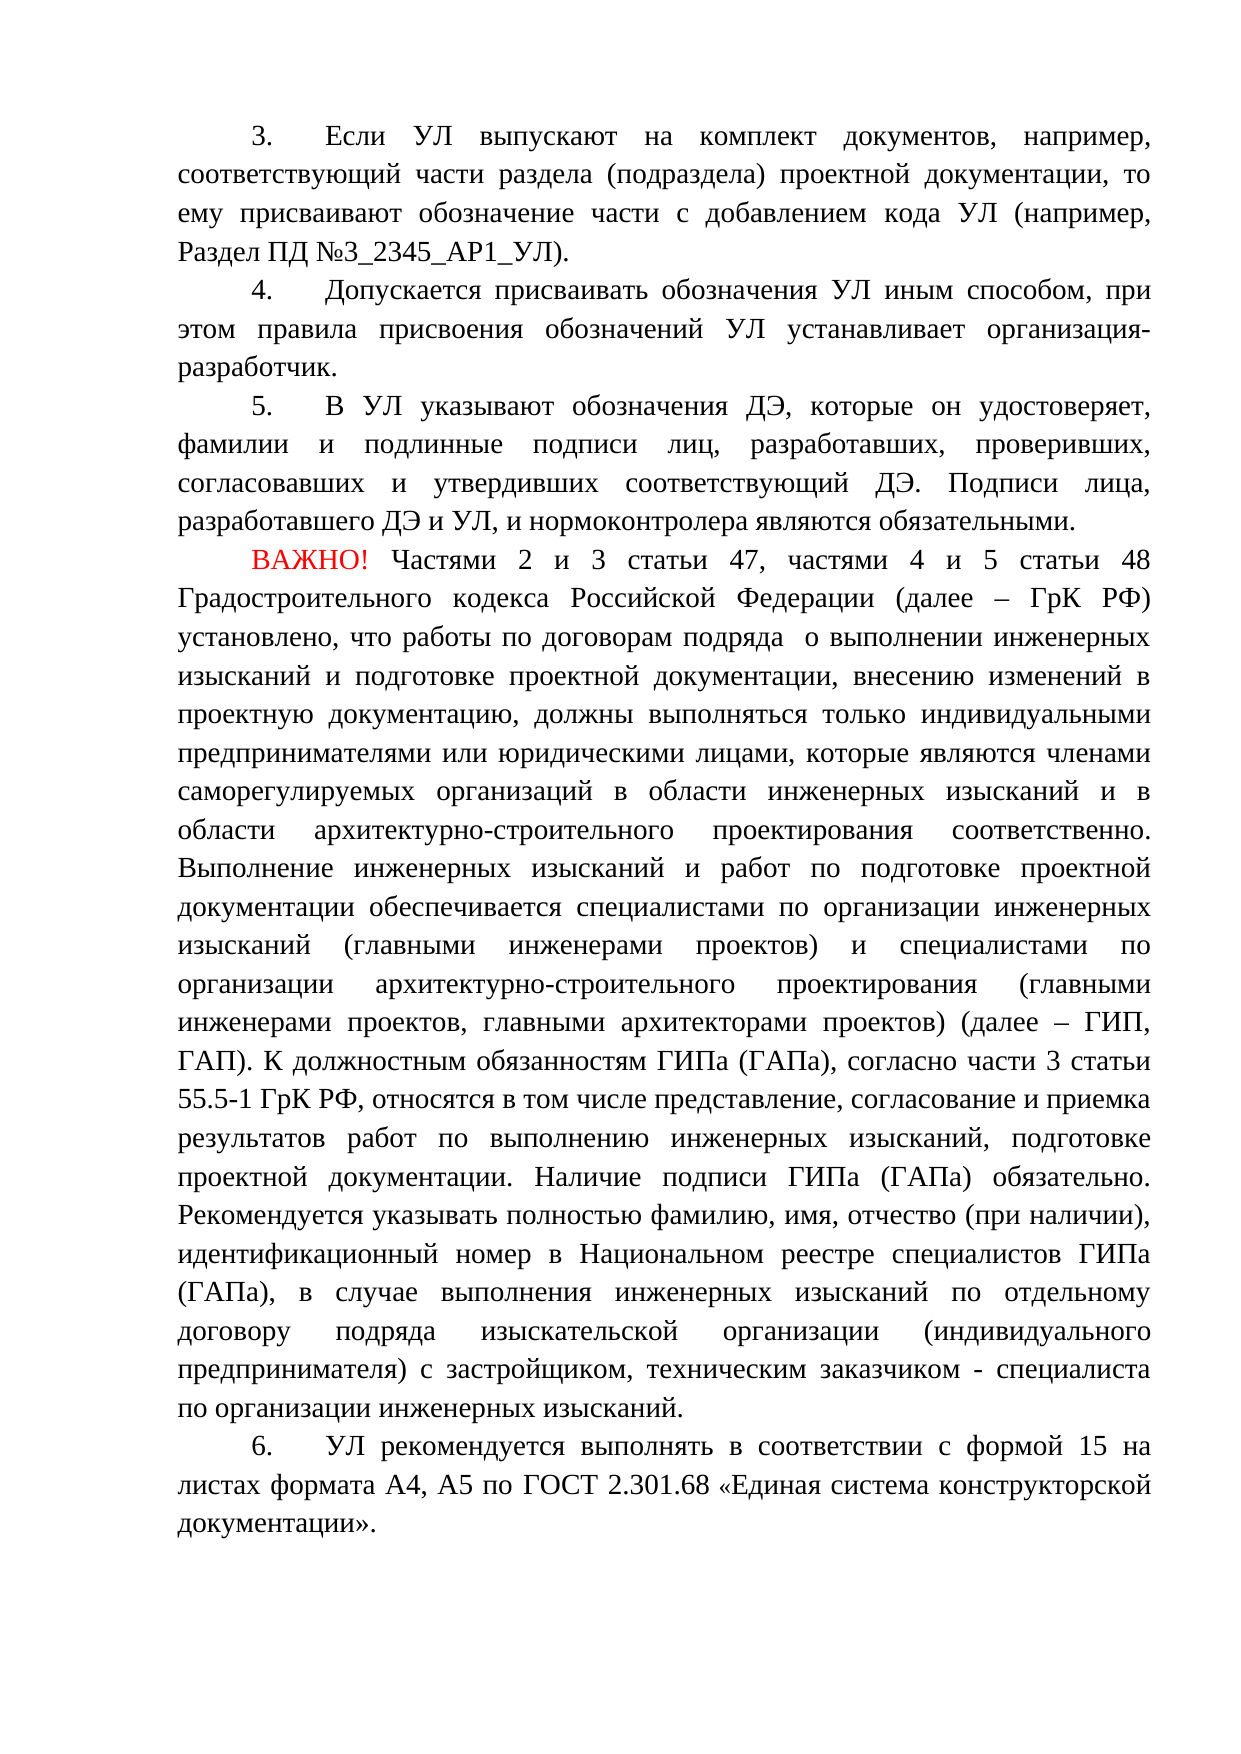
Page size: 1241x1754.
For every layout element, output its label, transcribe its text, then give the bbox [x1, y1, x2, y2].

list Если УЛ выпускают на комплект документов, например, соответствующий части раздела (подраздела) проектной документации, то ему присваивают обозначение части с добавлением кода УЛ (например, Раздел ПД №3_2345_АР1_УЛ). [177, 118, 1152, 267]
text ВАЖНО! Частями 2 и 3 статьи 47, частями 4 и 5 статьи 48 Градостроительного кодекса Российской Федерации (далее – ГрК РФ) установлено, что работы по договорам подряда о выполнении инженерных изысканий и подготовке проектной документации, внесению изменений в проектную документацию, должны выполняться только индивидуальными предпринимателями или юридическими лицами, которые являются членами саморегулируемых организаций в области инженерных изысканий и в области архитектурно-строительного проектирования соответственно. Выполнение инженерных изысканий и работ по подготовке проектной документации обеспечивается специалистами по организации инженерных изысканий (главными инженерами проектов) и специалистами по организации архитектурно-строительного проектирования (главными инженерами проектов, главными архитекторами проектов) (далее – ГИП, ГАП). К должностным обязанностям ГИПа (ГАПа), согласно части 3 статьи 55.5-1 ГрК РФ, относятся в том числе представление, согласование и приемка результатов работ по выполнению инженерных изысканий, подготовке проектной документации. Наличие подписи ГИПа (ГАПа) обязательно. Рекомендуется указывать полностью фамилию, имя, отчество (при наличии), идентификационный номер в Национальном реестре специалистов ГИПа (ГАПа), в случае выполнения инженерных изысканий по отдельному договору подряда изыскательской организации (индивидуального предпринимателя) с застройщиком, техническим заказчиком - специалиста по организации инженерных изысканий. [177, 542, 1152, 1423]
list В УЛ указывают обозначения ДЭ, которые он удостоверяет, фамилии и подлинные подписи лиц, разработавших, проверивших, согласовавших и утвердивших соответствующий ДЭ. Подписи лица, разработавшего ДЭ и УЛ, и нормоконтролера являются обязательными. [177, 388, 1152, 537]
list Допускается присваивать обозначения УЛ иным способом, при этом правила присвоения обозначений УЛ устанавливает организация-разработчик. [177, 272, 1152, 383]
list УЛ рекомендуется выполнять в соответствии с формой 15 на листах формата A4, A5 по ГОСТ 2.301.68 «Единая система конструкторской документации». [177, 1428, 1152, 1539]
